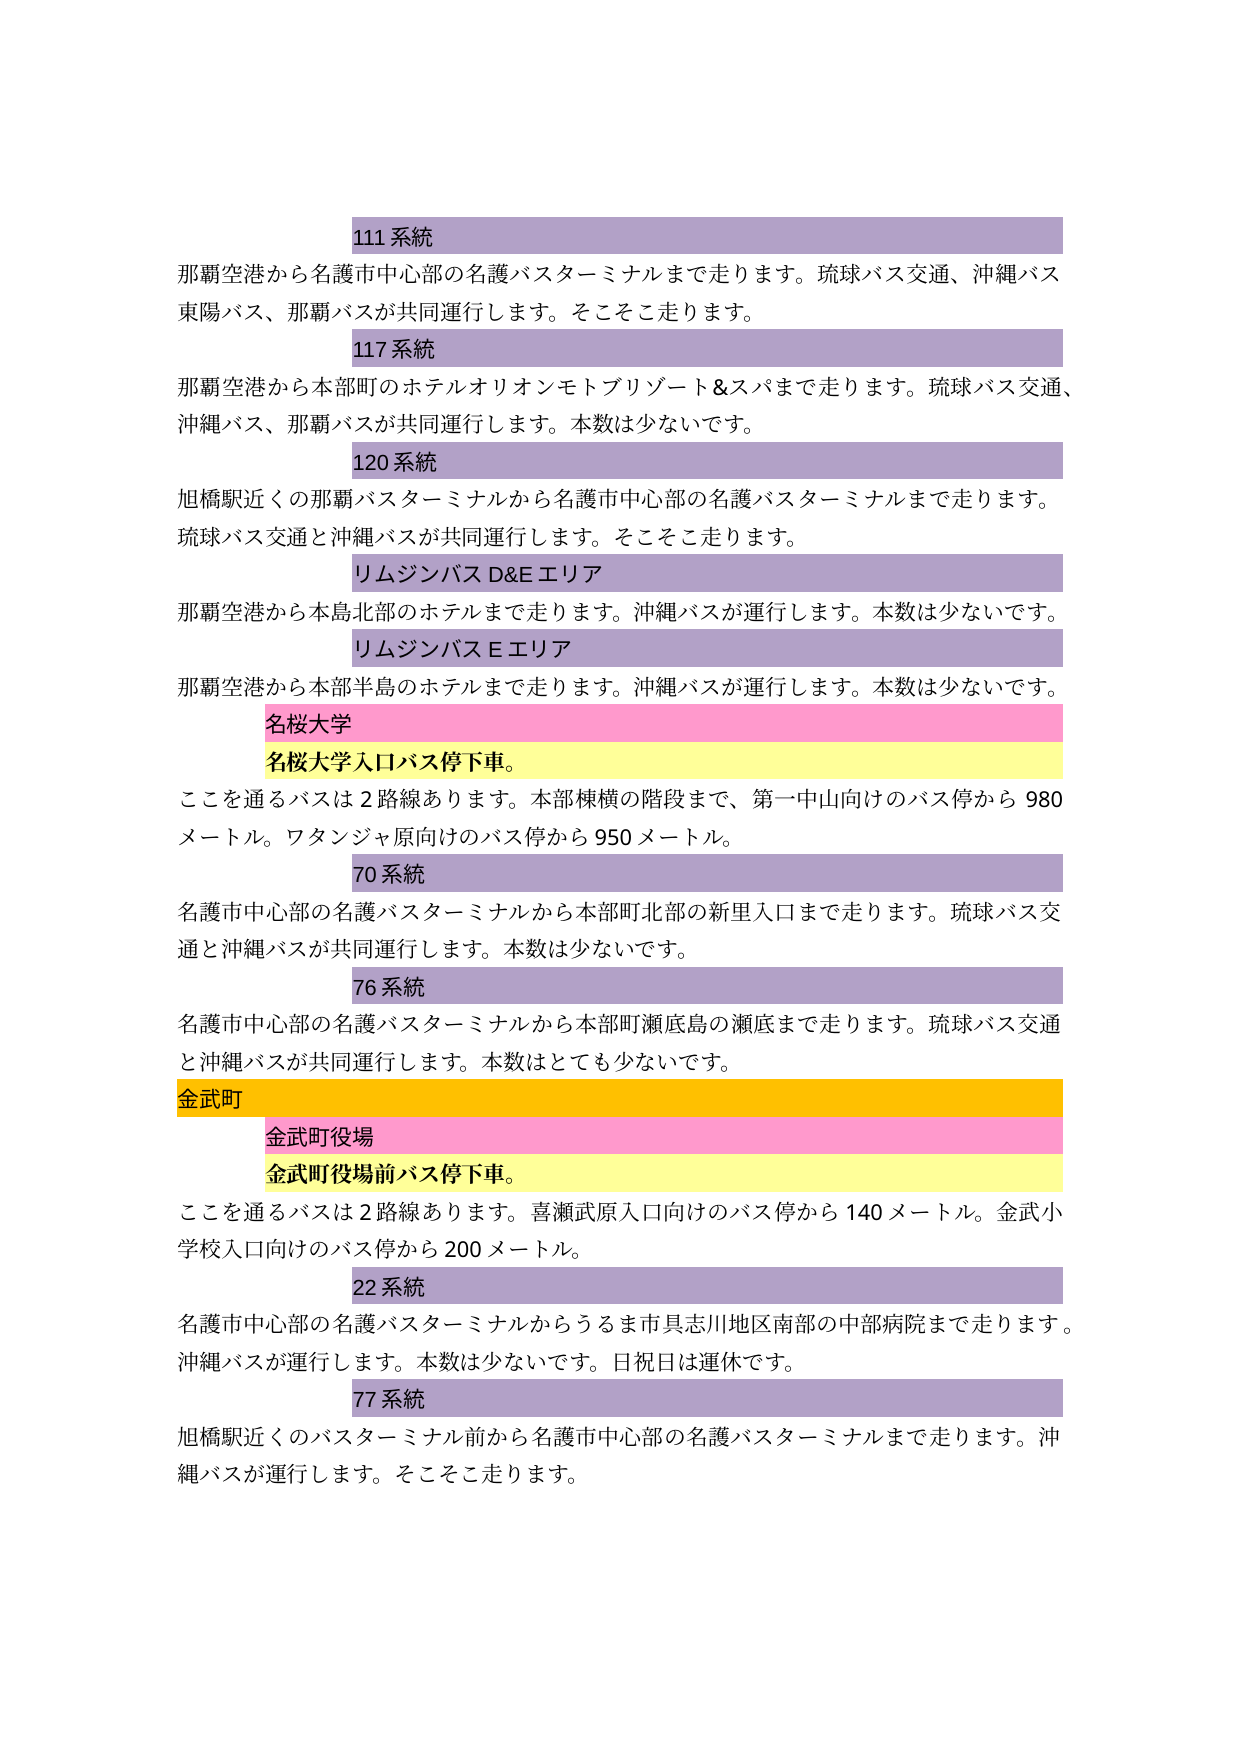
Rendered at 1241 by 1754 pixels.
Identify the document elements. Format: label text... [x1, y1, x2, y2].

subtitle 名桜大学 [265, 704, 1063, 742]
subtitle リムジンバスEエリア [352, 629, 1063, 667]
text 那覇空港から名護市中心部の名護バスターミナルまで走ります。琉球バス交通、沖縄バス、東陽バス、那覇バスが共同運行します。そこそこ走ります。 [177, 254, 1063, 329]
subtitle 76系統 [352, 967, 1063, 1004]
subtitle リムジンバスD&Eエリア [352, 554, 1063, 592]
subtitle 金武町 [177, 1079, 1063, 1117]
text 旭橋駅近くの那覇バスターミナルから名護市中心部の名護バスターミナルまで走ります。琉球バス交通と沖縄バスが共同運行します。そこそこ走ります。 [177, 479, 1063, 554]
subtitle 金武町役場 [265, 1117, 1063, 1154]
subtitle 111系統 [352, 217, 1063, 254]
subtitle 120系統 [352, 442, 1063, 479]
text 名護市中心部の名護バスターミナルからうるま市具志川地区南部の中部病院まで走ります。沖縄バスが運行します。本数は少ないです。日祝日は運休です。 [177, 1304, 1063, 1379]
subtitle 名桜大学入口バス停下車。 [265, 742, 1063, 779]
text ここを通るバスは2路線あります。喜瀬武原入口向けのバス停から140メートル。金武小学校入口向けのバス停から200メートル。 [177, 1192, 1063, 1267]
subtitle 金武町役場前バス停下車。 [265, 1154, 1063, 1192]
text 那覇空港から本部半島のホテルまで走ります。沖縄バスが運行します。本数は少ないです。 [177, 667, 1063, 704]
subtitle 22系統 [352, 1267, 1063, 1304]
text ここを通るバスは2路線あります。本部棟横の階段まで、第一中山向けのバス停から980メートル。ワタンジャ原向けのバス停から950メートル。 [177, 779, 1063, 854]
text 名護市中心部の名護バスターミナルから本部町瀬底島の瀬底まで走ります。琉球バス交通と沖縄バスが共同運行します。本数はとても少ないです。 [177, 1004, 1063, 1079]
subtitle 117系統 [352, 329, 1063, 367]
subtitle 70系統 [352, 854, 1063, 892]
text 旭橋駅近くのバスターミナル前から名護市中心部の名護バスターミナルまで走ります。沖縄バスが運行します。そこそこ走ります。 [177, 1417, 1063, 1492]
text 名護市中心部の名護バスターミナルから本部町北部の新里入口まで走ります。琉球バス交通と沖縄バスが共同運行します。本数は少ないです。 [177, 892, 1063, 967]
text 那覇空港から本部町のホテルオリオンモトブリゾート&スパまで走ります。琉球バス交通、沖縄バス、那覇バスが共同運行します。本数は少ないです。 [177, 367, 1063, 442]
subtitle 77系統 [352, 1379, 1063, 1417]
text 那覇空港から本島北部のホテルまで走ります。沖縄バスが運行します。本数は少ないです。 [177, 592, 1063, 629]
